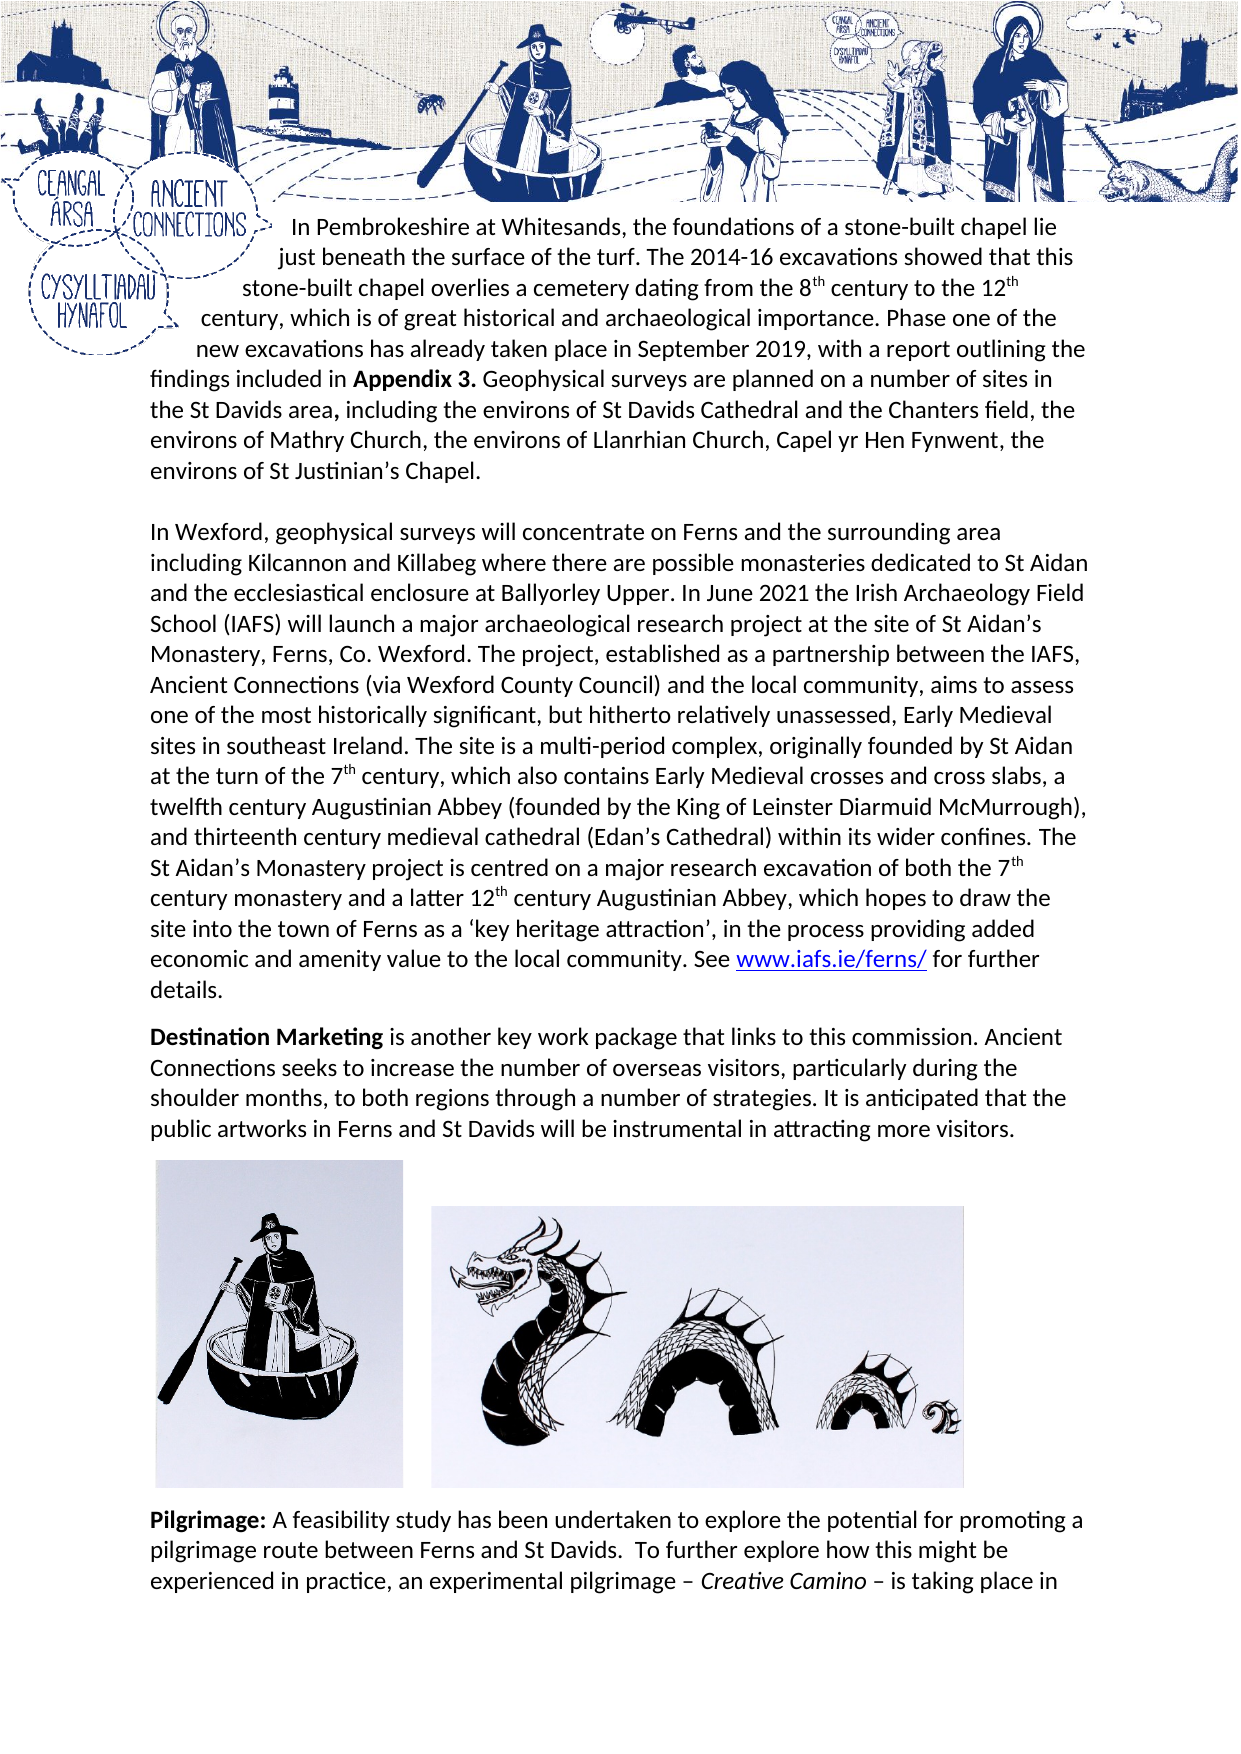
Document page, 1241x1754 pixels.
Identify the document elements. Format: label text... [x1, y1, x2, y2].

picture [155, 1160, 404, 1488]
text Destination Marketing is another key work package that links to this commission. Ancient Connections seeks to increase the number of overseas visitors, particularly during the shoulder months, to both regions through a number of strategies. It is anticipated that the public artworks in Ferns and St Davids will be instrumental in attracting more visitors. [150, 1021, 1090, 1143]
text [150, 1504, 1090, 1595]
picture [431, 1206, 964, 1488]
picture [0, 1, 1236, 354]
text In Pembrokeshire at Whitesands, the foundations of a stone-built chapel lie just beneath the surface of the turf. The 2014-16 excavations showed that this stone-built chapel overlies a cemetery dating from the 8th century to the 12th century, which is of great historical and archaeological importance. Phase one of the new excavations has already taken place in September 2019, with a report outlining the findings included in Appendix 3. Geophysical surveys are planned on a number of sites in the St Davids area, including the environs of St Davids Cathedral and the Chanters field, the environs of Mathry Church, the environs of Llanrhian Church, Capel yr Hen Fynwent, the environs of St Justinian’s Chapel. [150, 202, 1090, 486]
text In Wexford, geophysical surveys will concentrate on Ferns and the surrounding area including Kilcannon and Killabeg where there are possible monasteries dedicated to St Aidan and the ecclesiastical enclosure at Ballyorley Upper. In June 2021 the Irish Archaeology Field School (IAFS) will launch a major archaeological research project at the site of St Aidan’s Monastery, Ferns, Co. Wexford. The project, established as a partnership between the IAFS, Ancient Connections (via Wexford County Council) and the local community, aims to assess one of the most historically significant, but hitherto relatively unassessed, Early Medieval sites in southeast Ireland. The site is a multi-period complex, originally founded by St Aidan at the turn of the 7th century, which also contains Early Medieval crosses and cross slabs, a twelfth century Augustinian Abbey (founded by the King of Leinster Diarmuid McMurrough), and thirteenth century medieval cathedral (Edan’s Cathedral) within its wider confines. The St Aidan’s Monastery project is centred on a major research excavation of both the 7th century monastery and a latter 12th century Augustinian Abbey, which hopes to draw the site into the town of Ferns as a ‘key heritage attraction’, in the process providing added economic and amenity value to the local community. See www.iafs.ie/ferns/ for further details. [150, 516, 1090, 1004]
